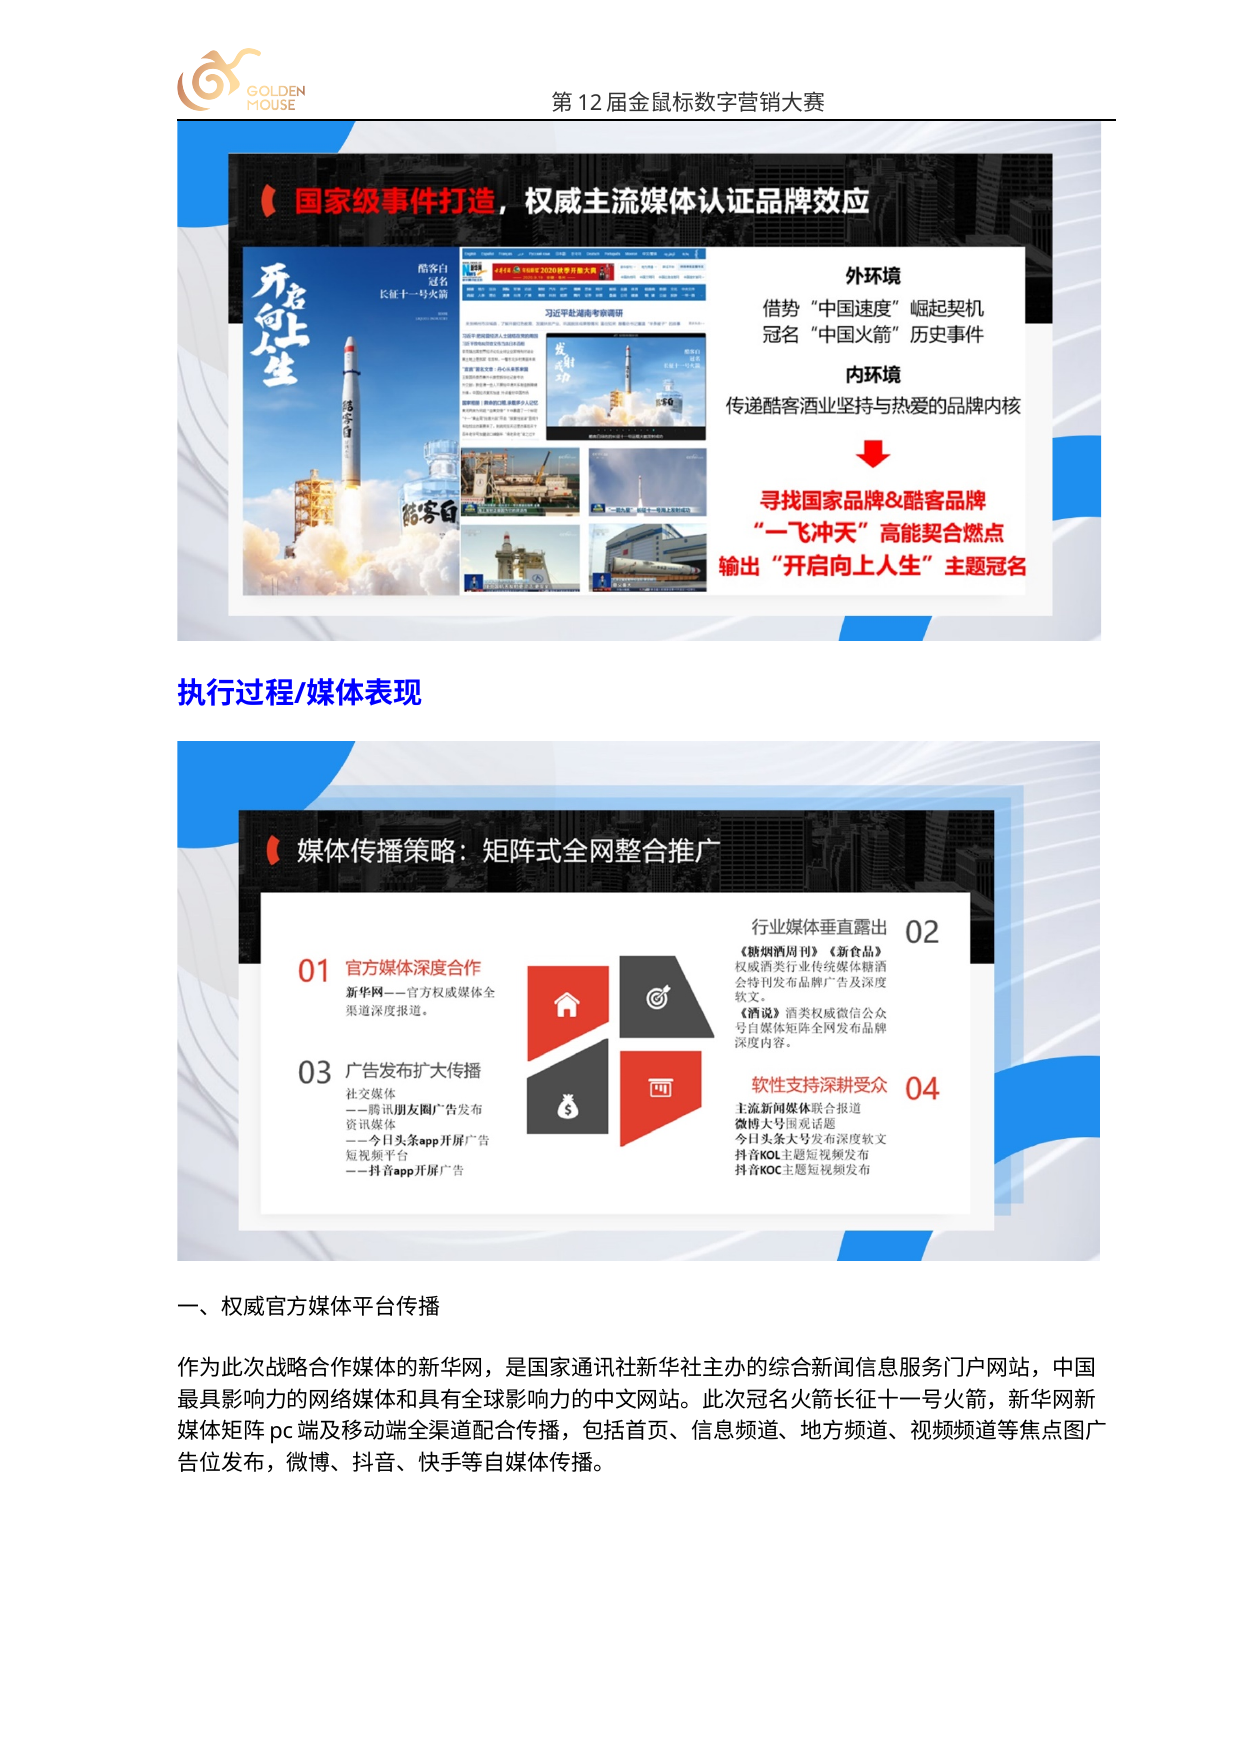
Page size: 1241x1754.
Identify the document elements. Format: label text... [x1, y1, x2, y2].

picture [177, 121, 1102, 641]
picture [177, 741, 1100, 1261]
text 作为此次战略合作媒体的新华网，是国家通讯社新华社主办的综合新闻信息服务门户网站，中国最具影响力的网络媒体和具有全球影响力的中文网站。此次冠名火箭长征十一号火箭，新华网新媒体矩阵pc端及移动端全渠道配合传播，包括首页、信息频道、地方频道、视频频道等焦点图广告位发布，微博、抖音、快手等自媒体传播。 [177, 1350, 1116, 1477]
text 一、权威官方媒体平台传播 [177, 1289, 1116, 1321]
picture [177, 48, 305, 111]
text 执行过程/媒体表现 [177, 670, 1116, 712]
